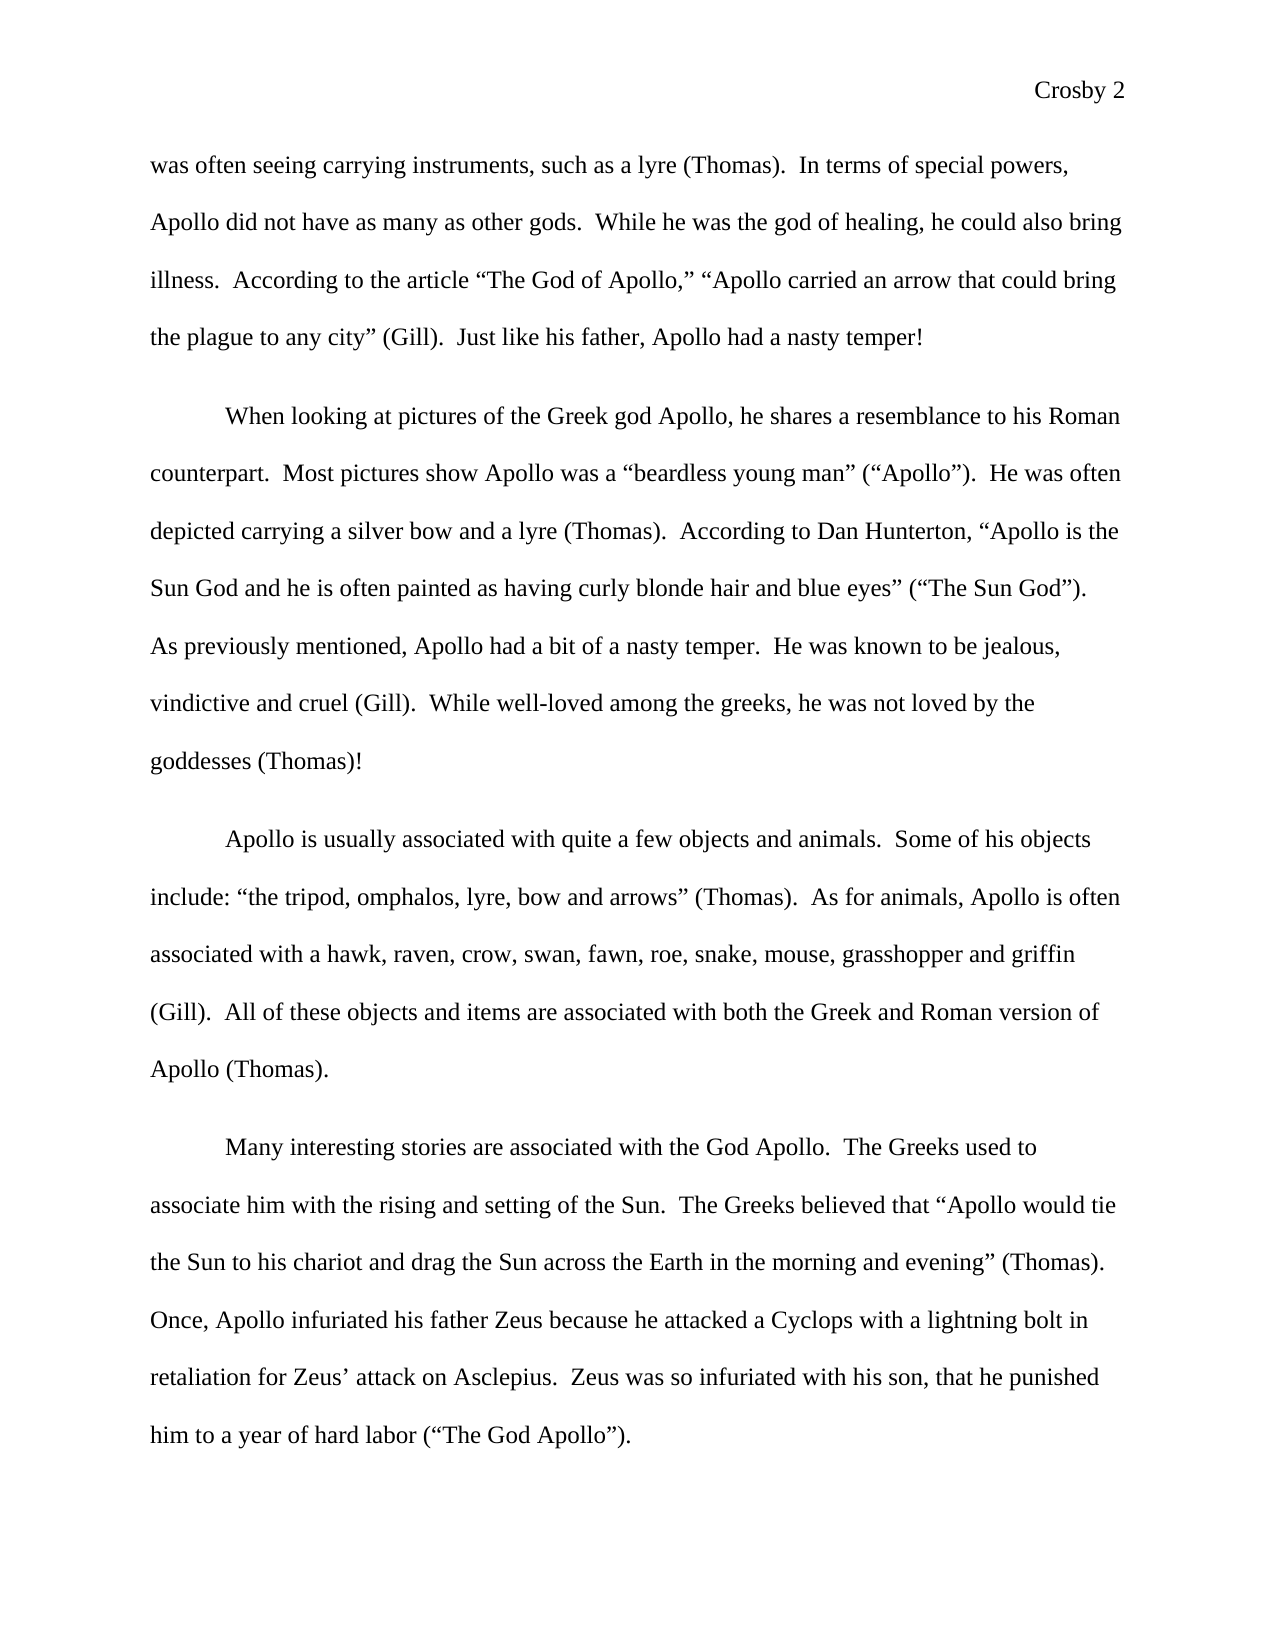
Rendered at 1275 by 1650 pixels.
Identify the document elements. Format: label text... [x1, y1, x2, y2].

text When looking at pictures of the Greek god Apollo, he shares a resemblance to his Roman counterpart. Most pictures show Apollo was a “beardless young man” (“Apollo”). He was often depicted carrying a silver bow and a lyre (Thomas). According to Dan Hunterton, “Apollo is the Sun God and he is often painted as having curly blonde hair and blue eyes” (“The Sun God”). As previously mentioned, Apollo had a bit of a nasty temper. He was known to be jealous, vindictive and cruel (Gill). While well-loved among the greeks, he was not loved by the goddesses (Thomas)! [150, 401, 1125, 774]
text Many interesting stories are associated with the God Apollo. The Greeks used to associate him with the rising and setting of the Sun. The Greeks believed that “Apollo would tie the Sun to his chariot and drag the Sun across the Earth in the morning and evening” (Thomas). Once, Apollo infuriated his father Zeus because he attacked a Cyclops with a lightning bolt in retaliation for Zeus’ attack on Asclepius. Zeus was so infuriated with his son, that he punished him to a year of hard labor (“The God Apollo”). [150, 1132, 1125, 1449]
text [150, 150, 1125, 351]
text Apollo is usually associated with quite a few objects and animals. Some of his objects include: “the tripod, omphalos, lyre, bow and arrows” (Thomas). As for animals, Apollo is often associated with a hawk, raven, crow, swan, fawn, roe, snake, mouse, grasshopper and griffin (Gill). All of these objects and items are associated with both the Greek and Roman version of Apollo (Thomas). [150, 824, 1125, 1083]
